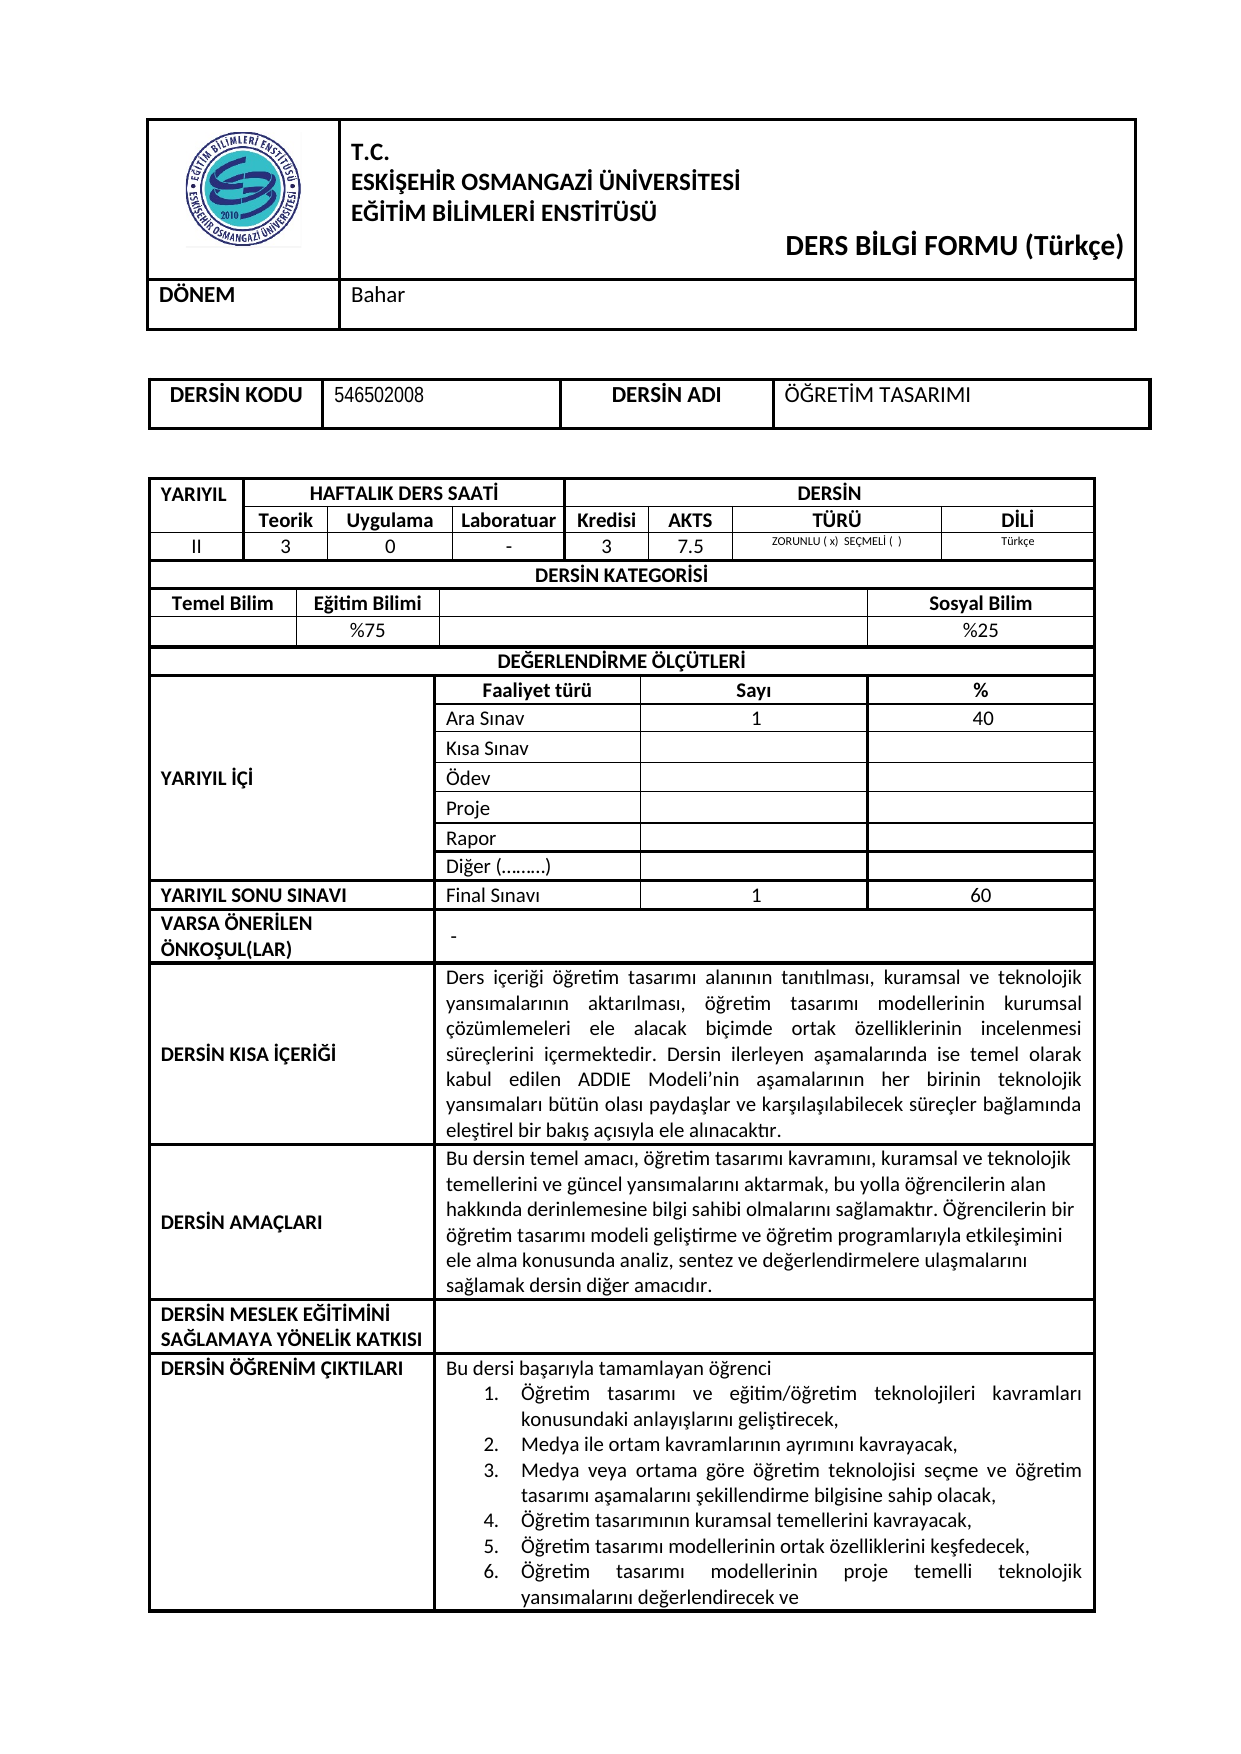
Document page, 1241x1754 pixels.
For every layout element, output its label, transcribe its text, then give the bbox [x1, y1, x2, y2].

table_cell [641, 732, 866, 762]
table_cell Ara Sınav [436, 705, 640, 731]
table_cell 0 [328, 533, 452, 559]
table_cell 60 [869, 882, 1093, 907]
table_header HAFTALIK DERS SAATİ [245, 480, 563, 506]
table_cell [436, 1301, 1093, 1352]
table_cell [869, 732, 1093, 762]
table_cell Faaliyet türü [436, 677, 640, 702]
table_cell % [869, 677, 1093, 702]
table_cell [641, 824, 866, 850]
table_cell Proje [436, 792, 640, 822]
table_header DERSİN KODU [151, 381, 321, 427]
table_cell [641, 792, 866, 822]
table_cell 1 [641, 882, 866, 907]
table_cell VARSA ÖNERİLEN ÖNKOŞUL(LAR) [151, 911, 433, 961]
table_header [149, 121, 338, 277]
table_cell Türkçe [942, 533, 1093, 559]
table_cell ZORUNLU ( x) SEÇMELİ ( ) [733, 533, 941, 559]
table_cell 7.5 [649, 533, 732, 559]
table_header YARIYIL [151, 480, 242, 532]
table_cell DEĞERLENDİRME ÖLÇÜTLERİ [151, 649, 1093, 674]
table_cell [151, 1355, 433, 1609]
table_cell Eğitim Bilimi [297, 590, 439, 616]
table_cell DERSİN KATEGORİSİ [151, 562, 1093, 587]
table_header 546502008 [324, 381, 559, 427]
table_cell AKTS [649, 507, 732, 532]
table_cell - [436, 911, 1093, 961]
table_cell Uygulama [328, 507, 452, 532]
table_cell 40 [869, 705, 1093, 731]
table_cell Diğer (………) [436, 853, 640, 879]
table_header ÖĞRETİM TASARIMI [775, 381, 1148, 427]
table_header DERSİN ADI [562, 381, 772, 427]
table_header T.C. ESKİŞEHİR OSMANGAZİ ÜNİVERSİTESİ EĞİTİM BİLİMLERİ ENSTİTÜSÜ DERS BİLGİ FORMU (Türkçe) [341, 121, 1134, 277]
table_cell DERSİN KISA İÇERİĞİ [151, 965, 433, 1142]
table_cell Teorik [245, 507, 327, 532]
table_cell Temel Bilim [151, 590, 296, 616]
table_cell %25 [868, 617, 1093, 645]
table_header DERSİN [566, 480, 1093, 506]
table_cell 3 [566, 533, 648, 559]
table_cell Final Sınavı [436, 882, 640, 907]
table_cell TÜRÜ [733, 507, 941, 532]
table_cell Bahar [341, 281, 1134, 327]
table_cell Rapor [436, 824, 640, 850]
table_cell Ödev [436, 763, 640, 791]
table_cell Sayı [641, 677, 866, 702]
table_cell Kısa Sınav [436, 732, 640, 762]
table_cell II [151, 533, 242, 559]
table_cell [641, 763, 866, 791]
table_cell 3 [245, 533, 327, 559]
table_cell Laboratuar [453, 507, 563, 532]
table_cell [869, 853, 1093, 879]
table_cell [869, 824, 1093, 850]
table_cell YARIYIL SONU SINAVI [151, 882, 433, 907]
table_cell [641, 853, 866, 879]
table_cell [436, 1355, 1093, 1609]
table_cell Kredisi [566, 507, 648, 532]
table_cell [440, 617, 867, 645]
table_cell YARIYIL İÇİ [151, 677, 433, 879]
table_cell [151, 617, 296, 645]
table_cell - [453, 533, 563, 559]
table_cell [869, 763, 1093, 791]
table_cell [869, 792, 1093, 822]
table_cell DİLİ [942, 507, 1093, 532]
picture [185, 132, 302, 248]
table_cell DÖNEM [149, 281, 338, 327]
table_cell Sosyal Bilim [868, 590, 1093, 616]
table_cell DERSİN AMAÇLARI [151, 1146, 433, 1298]
table_cell DERSİN MESLEK EĞİTİMİNİ SAĞLAMAYA YÖNELİK KATKISI [151, 1301, 433, 1352]
table_cell Ders içeriği öğretim tasarımı alanının tanıtılması, kuramsal ve teknolojik yansımalarının aktarılması, öğretim tasarımı modellerinin kurumsal çözümlemeleri ele alacak biçimde ortak özelliklerinin incelenmesi süreçlerini içermektedir. Dersin ilerleyen aşamalarında ise temel olarak kabul edilen ADDIE Modeli’nin aşamalarının her birinin teknolojik yansımaları bütün olası paydaşlar ve karşılaşılabilecek süreçler bağlamında eleştirel bir bakış açısıyla ele alınacaktır. [436, 965, 1093, 1142]
table_cell 1 [641, 705, 866, 731]
table_cell Bu dersin temel amacı, öğretim tasarımı kavramını, kuramsal ve teknolojik temellerini ve güncel yansımalarını aktarmak, bu yolla öğrencilerin alan hakkında derinlemesine bilgi sahibi olmalarını sağlamaktır. Öğrencilerin bir öğretim tasarımı modeli geliştirme ve öğretim programlarıyla etkileşimini ele alma konusunda analiz, sentez ve değerlendirmelere ulaşmalarını sağlamak dersin diğer amacıdır. [436, 1146, 1093, 1298]
table_cell %75 [297, 617, 439, 645]
table_cell [440, 590, 867, 616]
